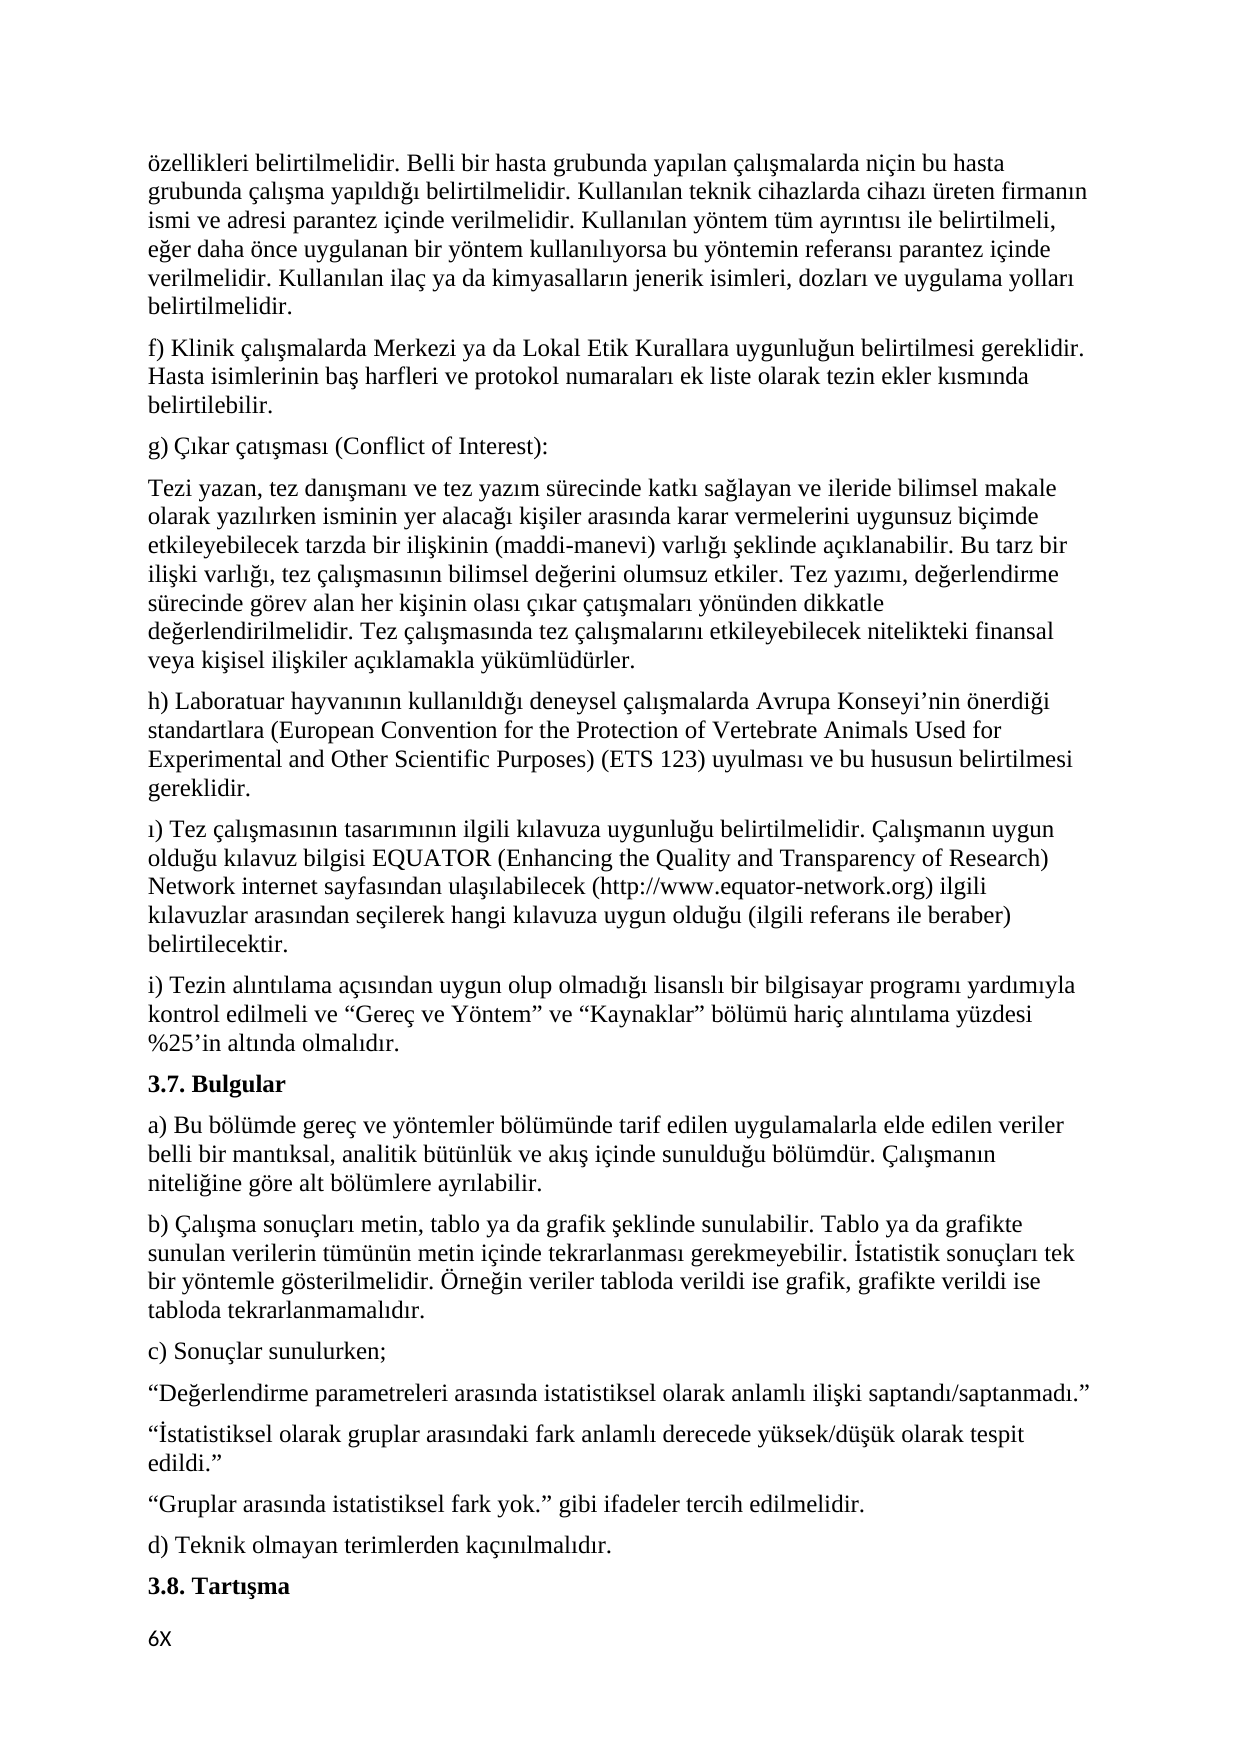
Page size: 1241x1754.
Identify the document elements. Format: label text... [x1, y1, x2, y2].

text h) Laboratuar hayvanının kullanıldığı deneysel çalışmalarda Avrupa Konseyi’nin önerdiği standartlara (European Convention for the Protection of Vertebrate Animals Used for Experimental and Other Scientific Purposes) (ETS 123) uyulması ve bu hususun belirtilmesi gereklidir. [148, 686, 1093, 801]
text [148, 148, 1093, 320]
text d) Teknik olmayan terimlerden kaçınılmalıdır. [148, 1530, 1093, 1559]
text Tezi yazan, tez danışmanı ve tez yazım sürecinde katkı sağlayan ve ileride bilimsel makale olarak yazılırken isminin yer alacağı kişiler arasında karar vermelerini uygunsuz biçimde etkileyebilecek tarzda bir ilişkinin (maddi-manevi) varlığı şeklinde açıklanabilir. Bu tarz bir ilişki varlığı, tez çalışmasının bilimsel değerini olumsuz etkiler. Tez yazımı, değerlendirme sürecinde görev alan her kişinin olası çıkar çatışmaları yönünden dikkatle değerlendirilmelidir. Tez çalışmasında tez çalışmalarını etkileyebilecek nitelikteki finansal veya kişisel ilişkiler açıklamakla yükümlüdürler. [148, 473, 1093, 674]
text 3.7. Bulgular [148, 1069, 1093, 1098]
text ı) Tez çalışmasının tasarımının ilgili kılavuza uygunluğu belirtilmelidir. Çalışmanın uygun olduğu kılavuz bilgisi EQUATOR (Enhancing the Quality and Transparency of Research) Network internet sayfasından ulaşılabilecek (http://www.equator-network.org) ilgili kılavuzlar arasından seçilerek hangi kılavuza uygun olduğu (ilgili referans ile beraber) belirtilecektir. [148, 814, 1093, 958]
text “Gruplar arasında istatistiksel fark yok.” gibi ifadeler tercih edilmelidir. [148, 1489, 1093, 1518]
text c) Sonuçlar sunulurken; [148, 1336, 1093, 1365]
text a) Bu bölümde gereç ve yöntemler bölümünde tarif edilen uygulamalarla elde edilen veriler belli bir mantıksal, analitik bütünlük ve akış içinde sunulduğu bölümdür. Çalışmanın niteliğine göre alt bölümlere ayrılabilir. [148, 1110, 1093, 1196]
text i) Tezin alıntılama açısından uygun olup olmadığı lisanslı bir bilgisayar programı yardımıyla kontrol edilmeli ve “Gereç ve Yöntem” ve “Kaynaklar” bölümü hariç alıntılama yüzdesi %25’in altında olmalıdır. [148, 970, 1093, 1056]
text “Değerlendirme parametreleri arasında istatistiksel olarak anlamlı ilişki saptandı/saptanmadı.” [148, 1378, 1093, 1406]
text f) Klinik çalışmalarda Merkezi ya da Lokal Etik Kurallara uygunluğun belirtilmesi gereklidir. Hasta isimlerinin baş harfleri ve protokol numaraları ek liste olarak tezin ekler kısmında belirtilebilir. [148, 333, 1093, 419]
text b) Çalışma sonuçları metin, tablo ya da grafik şeklinde sunulabilir. Tablo ya da grafikte sunulan verilerin tümünün metin içinde tekrarlanması gerekmeyebilir. İstatistik sonuçları tek bir yöntemle gösterilmelidir. Örneğin veriler tabloda verildi ise grafik, grafikte verildi ise tabloda tekrarlanmamalıdır. [148, 1209, 1093, 1324]
text “İstatistiksel olarak gruplar arasındaki fark anlamlı derecede yüksek/düşük olarak tespit edildi.” [148, 1419, 1093, 1476]
text 3.8. Tartışma [148, 1571, 1093, 1600]
text g) Çıkar çatışması (Conflict of Interest): [148, 431, 1093, 460]
